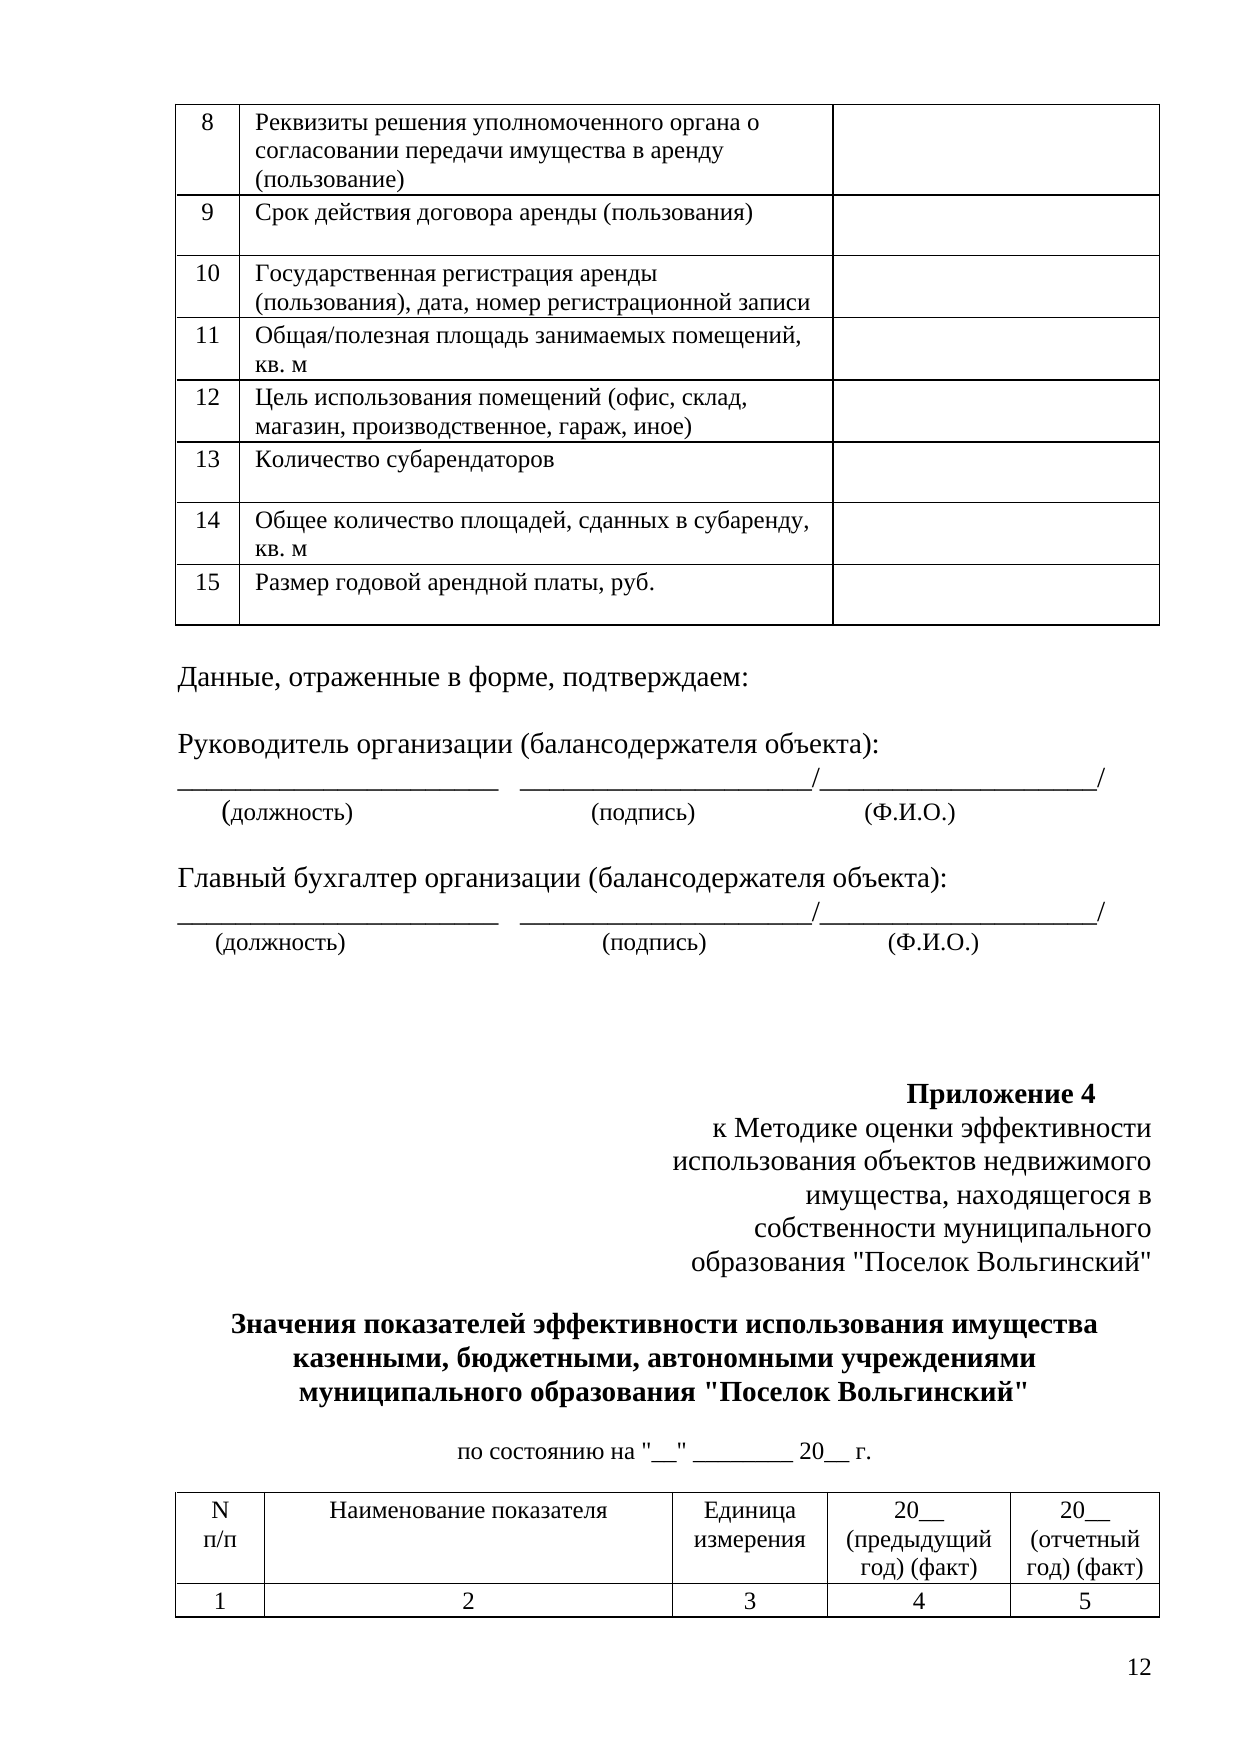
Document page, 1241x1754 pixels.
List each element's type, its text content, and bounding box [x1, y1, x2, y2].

table_cell [834, 503, 1159, 564]
table_cell 4 [828, 1584, 1010, 1616]
table_cell 8 [176, 105, 239, 194]
table_cell 11 [176, 318, 239, 379]
text Значения показателей эффективности использования имущества казенными, бюджетными, автономными учреждениями муниципального образования "Поселок Вольгинский" [177, 1307, 1152, 1407]
table_cell Общая/полезная площадь занимаемых помещений, кв. м [240, 318, 832, 379]
table_cell 15 [176, 565, 239, 624]
text Руководитель организации (балансодержателя объекта): [177, 693, 1152, 760]
table_cell Количество субарендаторов [240, 443, 832, 502]
table_cell 12 [176, 380, 239, 441]
text использования объектов недвижимого имущества, находящегося в собственности муниципального [177, 1143, 1152, 1244]
table_cell 9 [176, 195, 239, 255]
table_cell 1 [176, 1584, 264, 1616]
table_cell 10 [176, 256, 239, 317]
table_cell 20__ (отчетный год) (факт) [1011, 1493, 1159, 1583]
table_cell [834, 318, 1159, 379]
table_cell Единица измерения [673, 1493, 827, 1583]
text (должность) (подпись) (Ф.И.О.) [177, 793, 1152, 827]
table_cell Общее количество площадей, сданных в субаренду, кв. м [240, 503, 832, 564]
table_cell Срок действия договора аренды (пользования) [240, 196, 832, 255]
text по состоянию на "__" ________ 20__ г. [177, 1436, 1152, 1465]
table_cell [834, 565, 1159, 624]
table_cell [834, 443, 1159, 502]
text образования "Поселок Вольгинский" [177, 1244, 1152, 1277]
text Приложение 4 [177, 1019, 1152, 1110]
table_cell Наименование показателя [265, 1493, 672, 1583]
table_cell N п/п [176, 1493, 264, 1583]
text Данные, отраженные в форме, подтверждаем: [177, 626, 1152, 693]
table_cell Цель использования помещений (офис, склад, магазин, производственное, гараж, иное) [240, 381, 832, 441]
table_cell 14 [176, 503, 239, 564]
table_cell [834, 256, 1159, 317]
table_cell Реквизиты решения уполномоченного органа о согласовании передачи имущества в аренду (пользование) [240, 105, 832, 194]
text Главный бухгалтер организации (балансодержателя объекта): [177, 827, 1152, 894]
table_cell 13 [176, 442, 239, 502]
table_cell 2 [265, 1584, 672, 1616]
table_cell 5 [1011, 1584, 1159, 1616]
text ______________________ ____________________/___________________/ [177, 760, 1152, 793]
table_cell Государственная регистрация аренды (пользования), дата, номер регистрационной записи [240, 256, 832, 317]
table_cell 20__ (предыдущий год) (факт) [828, 1493, 1010, 1583]
table_cell [834, 196, 1159, 255]
table_cell [834, 381, 1159, 441]
text к Методике оценки эффективности [177, 1110, 1152, 1143]
text (должность) (подпись) (Ф.И.О.) [177, 927, 1152, 956]
table_cell Размер годовой арендной платы, руб. [240, 565, 832, 624]
table_cell 3 [673, 1584, 827, 1616]
text ______________________ ____________________/___________________/ [177, 894, 1152, 927]
table_cell [834, 105, 1159, 194]
